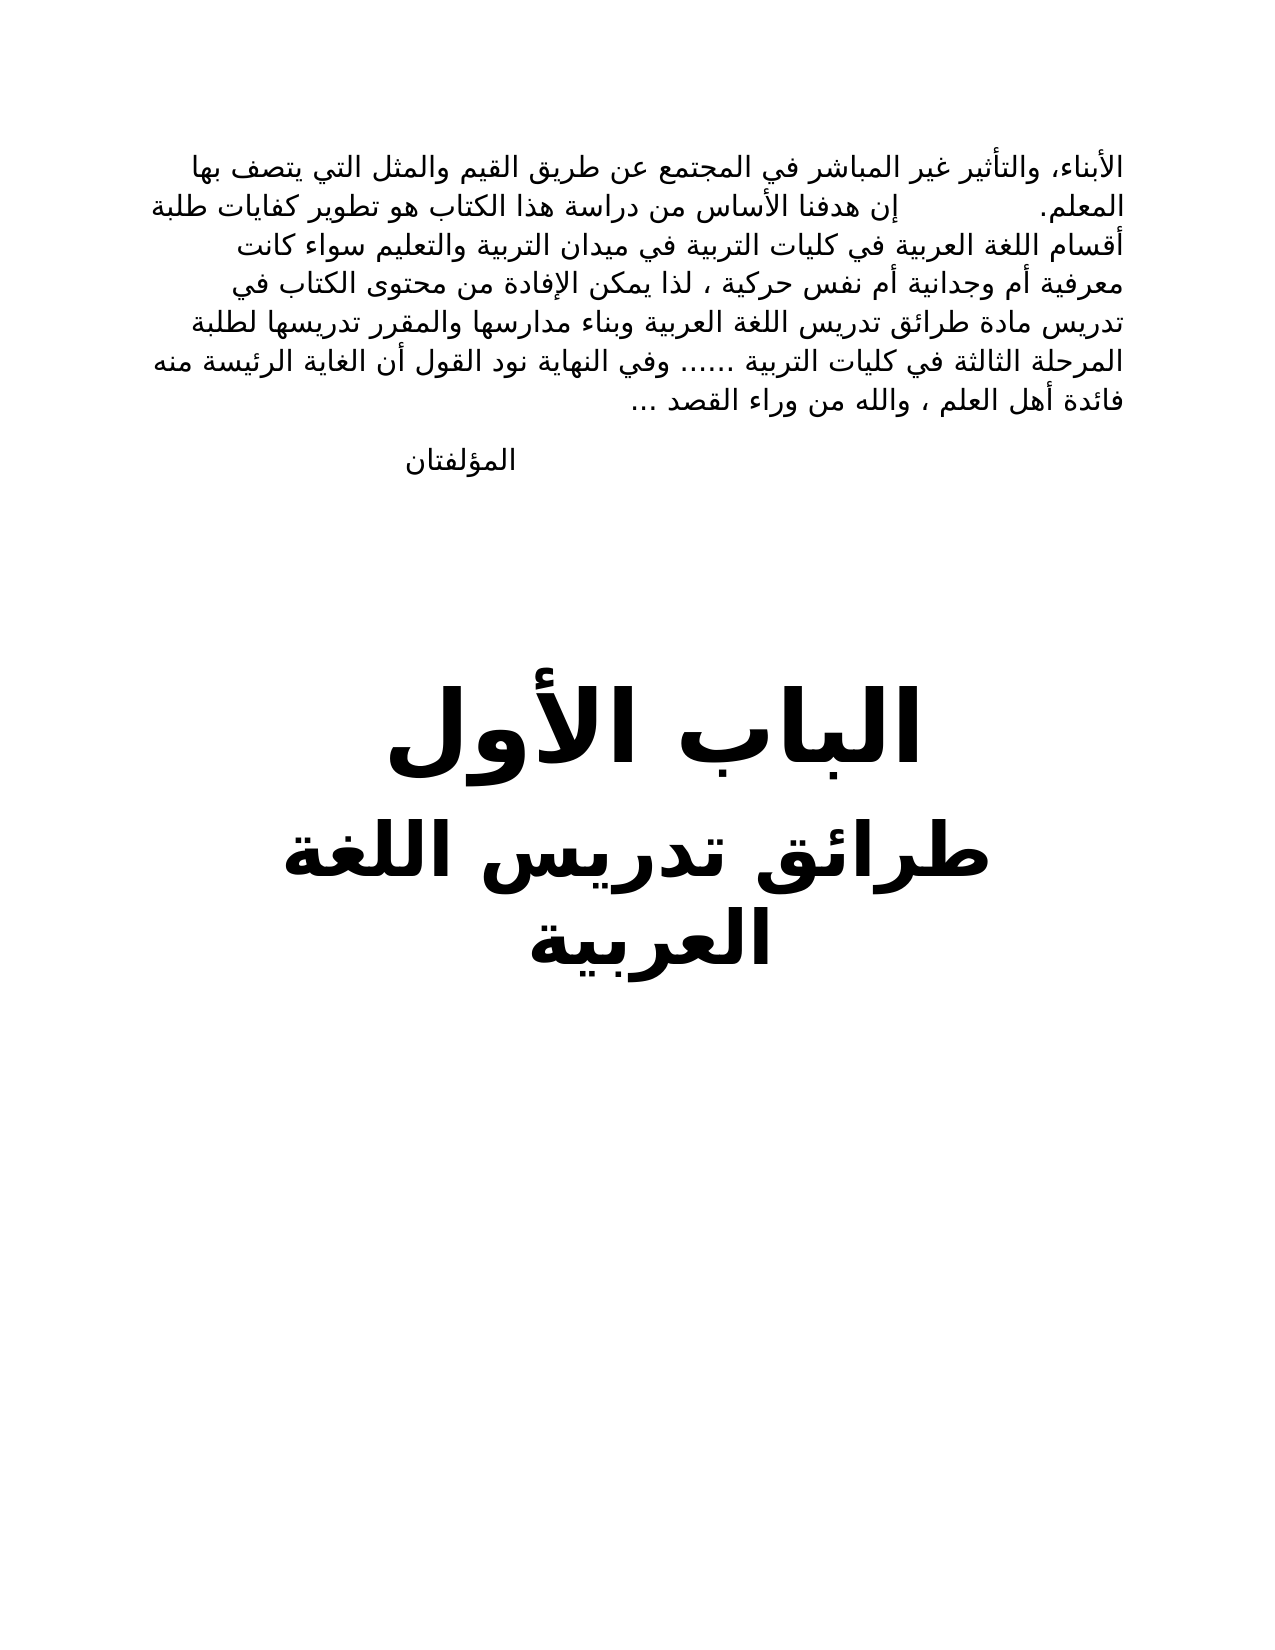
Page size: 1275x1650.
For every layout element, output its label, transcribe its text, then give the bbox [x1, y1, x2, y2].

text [150, 150, 1125, 418]
text المؤلفتان [150, 443, 1125, 477]
text الباب الأول [150, 670, 1125, 786]
text طرائق تدريس اللغة العربية [150, 807, 1125, 982]
